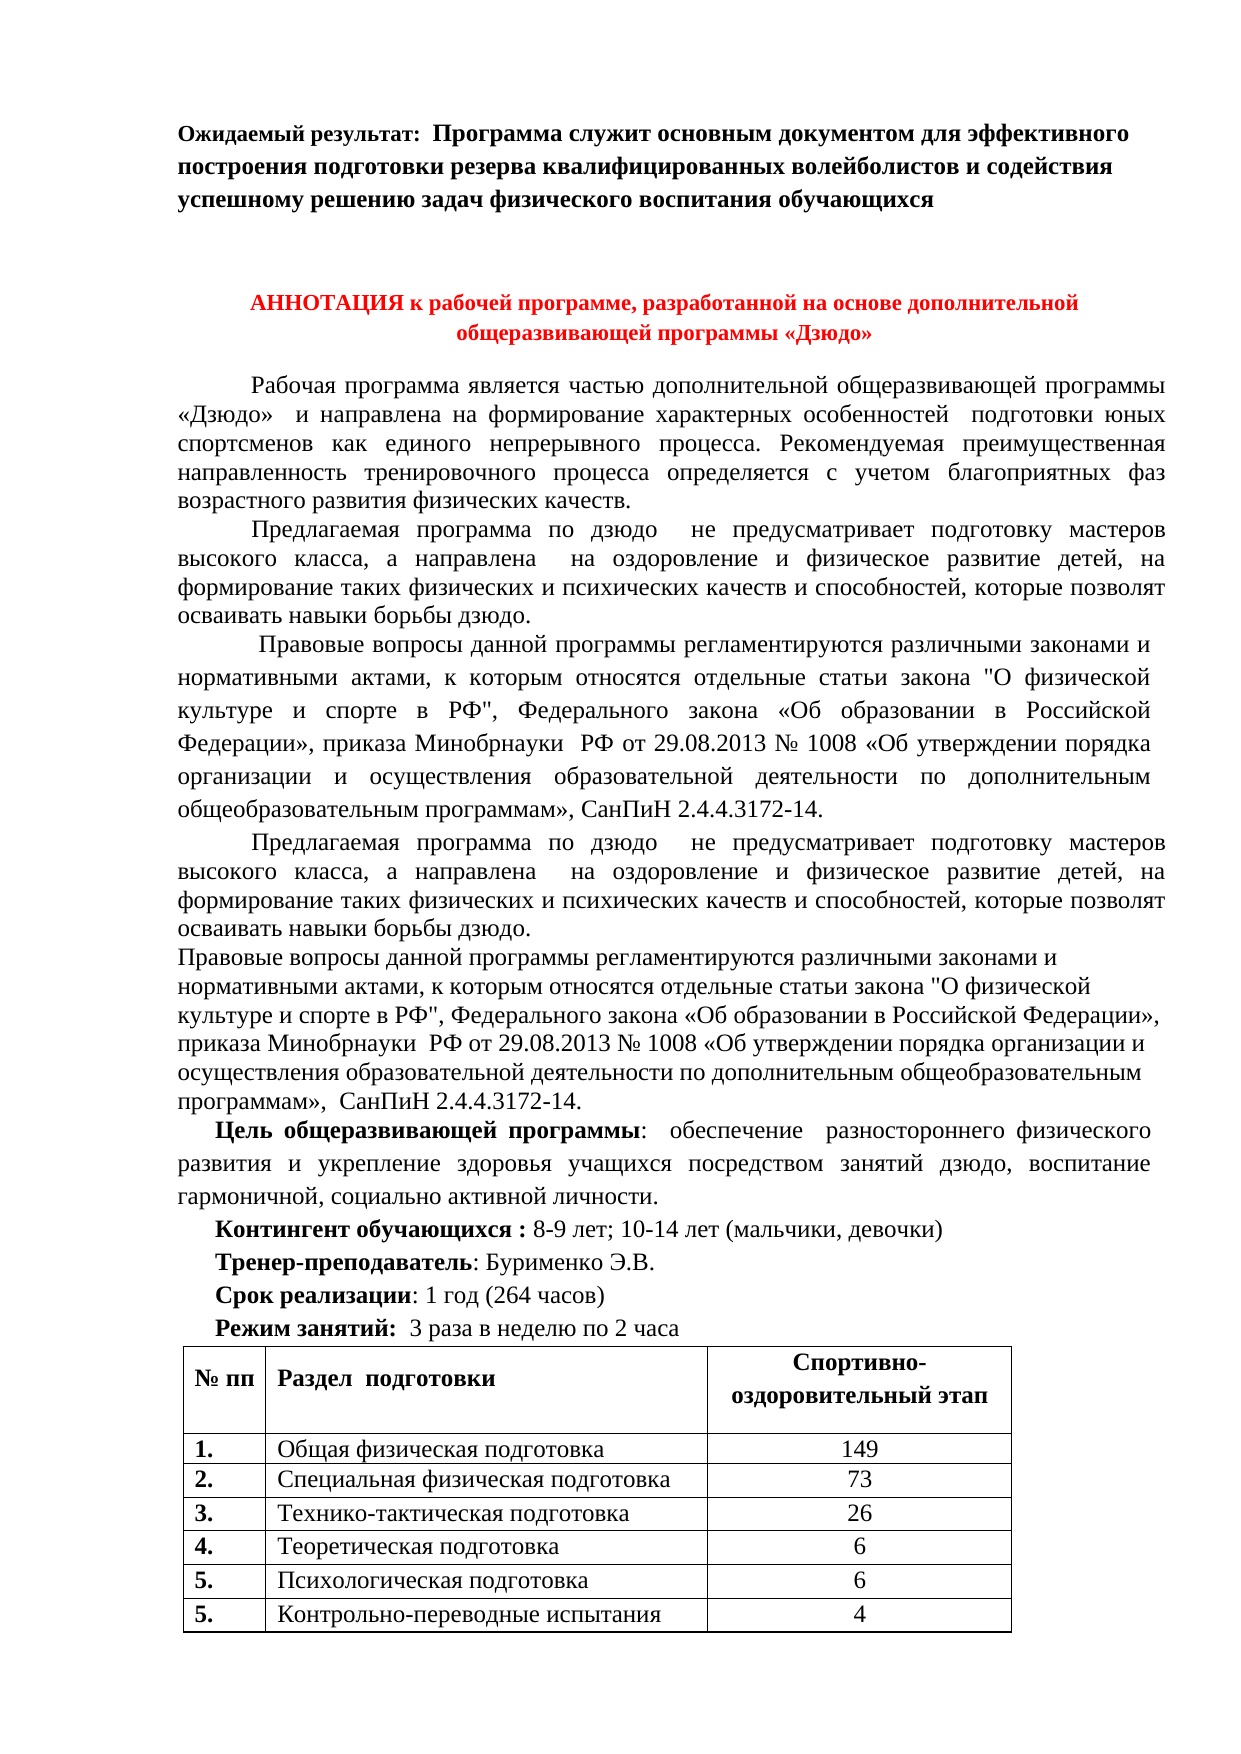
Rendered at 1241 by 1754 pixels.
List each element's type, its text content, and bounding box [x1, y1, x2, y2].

table_cell 2. [184, 1464, 265, 1497]
table_cell 5. [184, 1599, 265, 1631]
table_cell Теоретическая подготовка [266, 1531, 707, 1564]
table_cell 5. [184, 1565, 265, 1598]
text Контингент обучающихся : 8-9 лет; 10-14 лет (мальчики, девочки) [177, 1214, 1152, 1242]
table_cell 3. [184, 1498, 265, 1530]
table_cell 26 [708, 1498, 1011, 1530]
table_cell 4 [708, 1599, 1011, 1631]
table_cell 6 [708, 1565, 1011, 1598]
table_cell Специальная физическая подготовка [266, 1464, 707, 1497]
text Тренер-преподаватель: Бурименко Э.В. [177, 1247, 1152, 1276]
text Правовые вопросы данной программы регламентируются различными законами и нормативными актами, к которым относятся отдельные статьи закона "О физической культуре и спорте в РФ", Федерального закона «Об образовании в Российской Федерации», приказа Минобрнауки РФ от 29.08.2013 № 1008 «Об утверждении порядка организации и осуществления образовательной деятельности по дополнительным общеобразовательным программам», СанПиН 2.4.4.3172-14. [177, 942, 1167, 1115]
table_cell Технико-тактическая подготовка [266, 1498, 707, 1530]
text Цель общеразвивающей программы: обеспечение разностороннего физического развития и укрепление здоровья учащихся посредством занятий дзюдо, воспитание гармоничной, социально активной личности. [177, 1115, 1152, 1209]
table_cell 1. [184, 1434, 265, 1463]
text Ожидаемый результат: Программа служит основным документом для эффективного построения подготовки резерва квалифицированных волейболистов и содействия успешному решению задач физического воспитания обучающихся [177, 118, 1152, 213]
table_cell Контрольно-переводные испытания [266, 1599, 707, 1631]
table_cell 6 [708, 1531, 1011, 1564]
text Рабочая программа является частью дополнительной общеразвивающей программы «Дзюдо» и направлена на формирование характерных особенностей подготовки юных спортсменов как единого непрерывного процесса. Рекомендуемая преимущественная направленность тренировочного процесса определяется с учетом благоприятных фаз возрастного развития физических качеств. [177, 370, 1167, 514]
table_cell 4. [184, 1531, 265, 1564]
table_header Спортивно-оздоровительный этап [708, 1347, 1011, 1433]
table_header № пп [184, 1347, 265, 1433]
text Правовые вопросы данной программы регламентируются различными законами и нормативными актами, к которым относятся отдельные статьи закона "О физической культуре и спорте в РФ", Федерального закона «Об образовании в Российской Федерации», приказа Минобрнауки РФ от 29.08.2013 № 1008 «Об утверждении порядка организации и осуществления образовательной деятельности по дополнительным общеобразовательным программам», СанПиН 2.4.4.3172-14. [177, 629, 1152, 823]
table_cell 73 [708, 1464, 1011, 1497]
text Предлагаемая программа по дзюдо не предусматривает подготовку мастеров высокого класса, а направлена на оздоровление и физическое развитие детей, на формирование таких физических и психических качеств и способностей, которые позволят осваивать навыки борьбы дзюдо. [177, 827, 1167, 942]
text Срок реализации: 1 год (264 часов) [177, 1280, 1152, 1308]
table_cell 149 [708, 1434, 1011, 1463]
text Предлагаемая программа по дзюдо не предусматривает подготовку мастеров высокого класса, а направлена на оздоровление и физическое развитие детей, на формирование таких физических и психических качеств и способностей, которые позволят осваивать навыки борьбы дзюдо. [177, 514, 1167, 629]
table_header Раздел подготовки [266, 1347, 707, 1433]
table_cell Общая физическая подготовка [266, 1434, 707, 1463]
table_cell Психологическая подготовка [266, 1565, 707, 1598]
text АННОТАЦИЯ к рабочей программе, разработанной на основе дополнительной общеразвивающей программы «Дзюдо» [177, 289, 1152, 346]
text Режим занятий: 3 раза в неделю по 2 часа [177, 1313, 1152, 1342]
